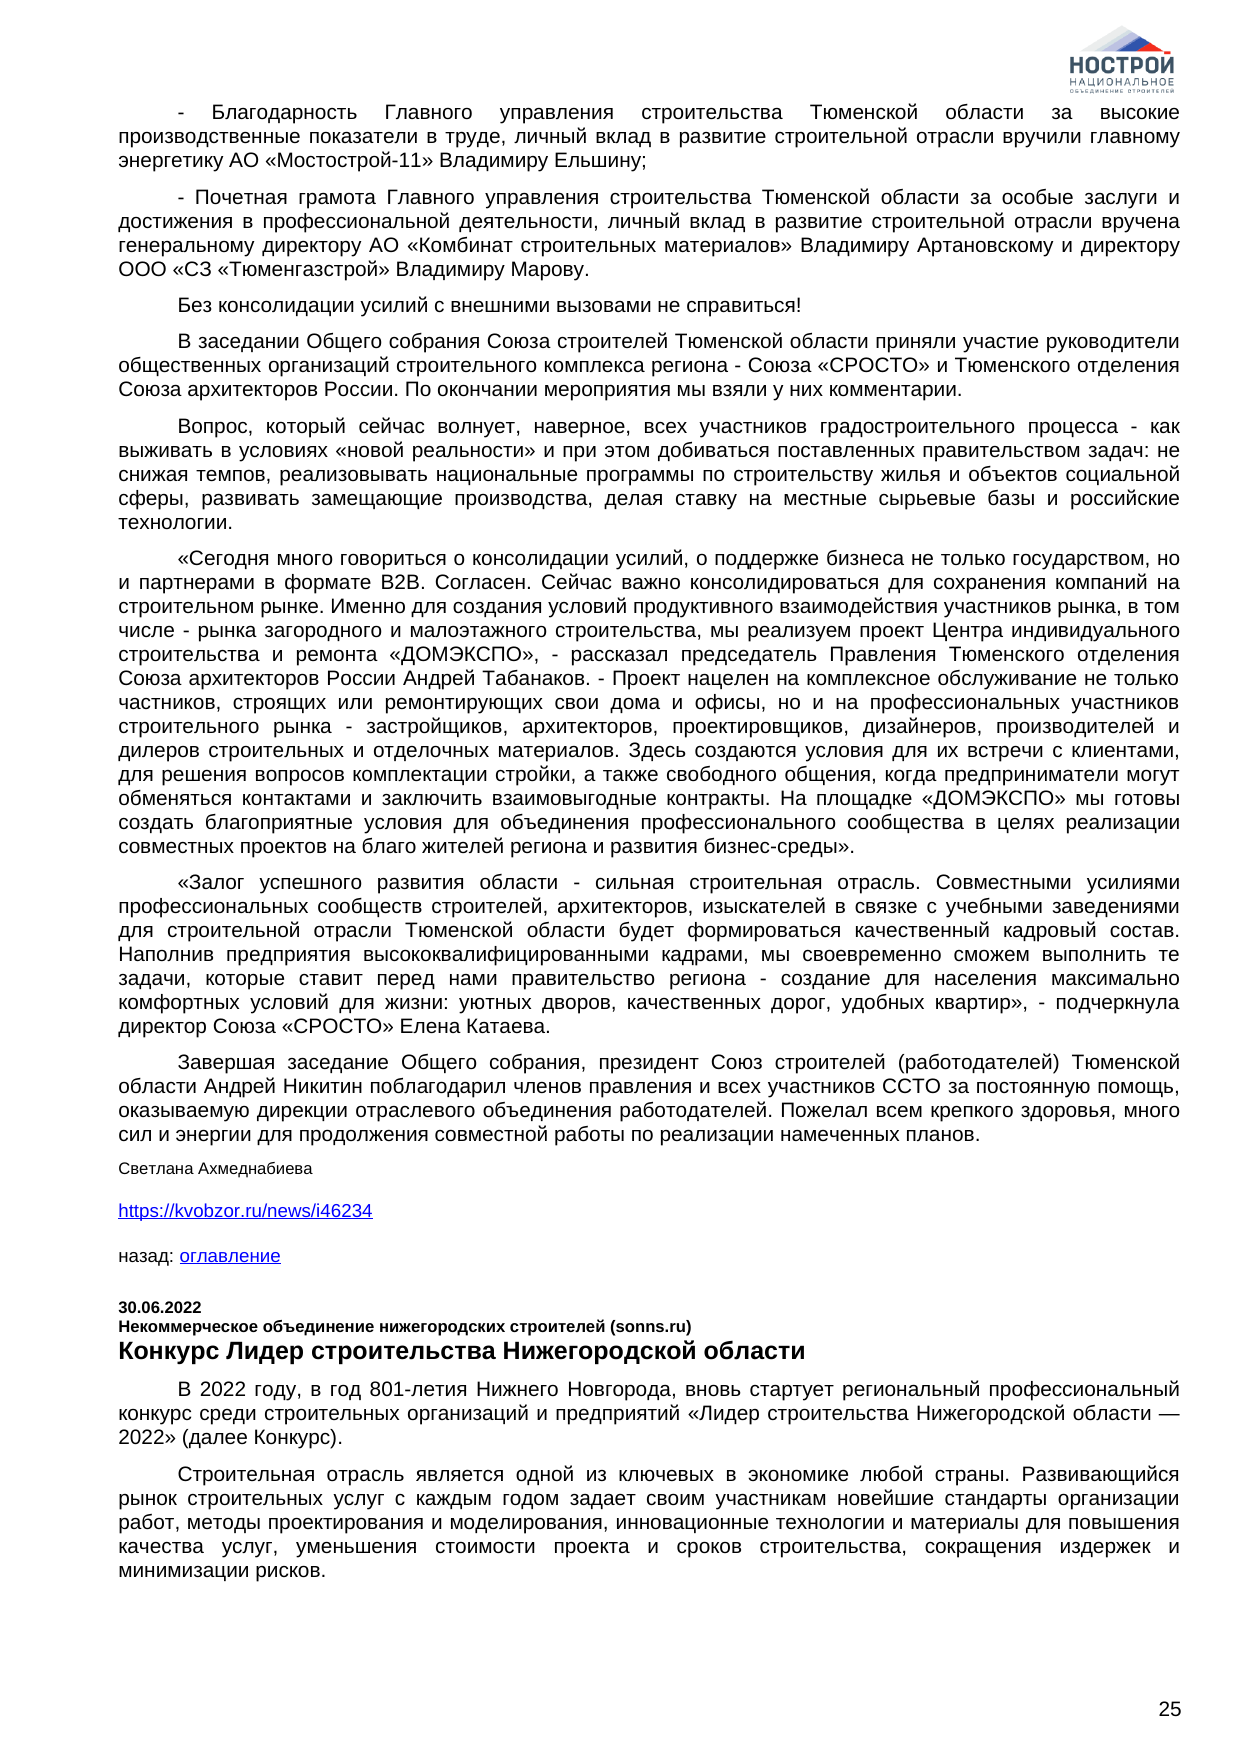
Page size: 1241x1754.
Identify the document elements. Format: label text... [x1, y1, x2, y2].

text В заседании Общего собрания Союза строителей Тюменской области приняли участие руководители общественных организаций строительного комплекса региона - Союза «СРОСТО» и Тюменского отделения Союза архитекторов России. По окончании мероприятия мы взяли у них комментарии. [118, 329, 1181, 401]
text Светлана Ахмеднабиева [118, 1158, 1181, 1178]
text Строительная отрасль является одной из ключевых в экономике любой страны. Развивающийся рынок строительных услуг с каждым годом задает своим участникам новейшие стандарты организации работ, методы проектирования и моделирования, инновационные технологии и материалы для повышения качества услуг, уменьшения стоимости проекта и сроков строительства, сокращения издержек и минимизации рисков. [118, 1462, 1181, 1581]
text назад: оглавление [118, 1244, 1181, 1266]
picture [1061, 17, 1180, 92]
text - Благодарность Главного управления строительства Тюменской области за высокие производственные показатели в труде, личный вклад в развитие строительной отрасли вручили главному энергетику АО «Мостострой-11» Владимиру Ельшину; [118, 100, 1181, 172]
text В 2022 году, в год 801-летия Нижнего Новгорода, вновь стартует региональный профессиональный конкурс среди строительных организаций и предприятий «Лидер строительства Нижегородской области — 2022» (далее Конкурс). [118, 1377, 1181, 1449]
text «Сегодня много говориться о консолидации усилий, о поддержке бизнеса не только государством, но и партнерами в формате B2B. Согласен. Сейчас важно консолидироваться для сохранения компаний на строительном рынке. Именно для создания условий продуктивного взаимодействия участников рынка, в том числе - рынка загородного и малоэтажного строительства, мы реализуем проект Центра индивидуального строительства и ремонта «ДОМЭКСПО», - рассказал председатель Правления Тюменского отделения Союза архитекторов России Андрей Табанаков. - Проект нацелен на комплексное обслуживание не только частников, строящих или ремонтирующих свои дома и офисы, но и на профессиональных участников строительного рынка - застройщиков, архитекторов, проектировщиков, дизайнеров, производителей и дилеров строительных и отделочных материалов. Здесь создаются условия для их встречи с клиентами, для решения вопросов комплектации стройки, а также свободного общения, когда предприниматели могут обменяться контактами и заключить взаимовыгодные контракты. На площадке «ДОМЭКСПО» мы готовы создать благоприятные условия для объединения профессионального сообщества в целях реализации совместных проектов на благо жителей региона и развития бизнес-среды». [118, 546, 1181, 857]
text Без консолидации усилий с внешними вызовами не справиться! [118, 293, 1181, 317]
text Завершая заседание Общего собрания, президент Союз строителей (работодателей) Тюменской области Андрей Никитин поблагодарил членов правления и всех участников ССТО за постоянную помощь, оказываемую дирекции отраслевого объединения работодателей. Пожелал всем крепкого здоровья, много сил и энергии для продолжения совместной работы по реализации намеченных планов. [118, 1050, 1181, 1146]
text https://kvobzor.ru/news/i46234 [118, 1200, 1181, 1221]
text - Почетная грамота Главного управления строительства Тюменской области за особые заслуги и достижения в профессиональной деятельности, личный вклад в развитие строительной отрасли вручена генеральному директору АО «Комбинат строительных материалов» Владимиру Артановскому и директору ООО «СЗ «Тюменгазстрой» Владимиру Марову. [118, 184, 1181, 280]
text Вопрос, который сейчас волнует, наверное, всех участников градостроительного процесса - как выживать в условиях «новой реальности» и при этом добиваться поставленных правительством задач: не снижая темпов, реализовывать национальные программы по строительству жилья и объектов социальной сферы, развивать замещающие производства, делая ставку на местные сырьевые базы и российские технологии. [118, 414, 1181, 533]
text «Залог успешного развития области - сильная строительная отрасль. Совместными усилиями профессиональных сообществ строителей, архитекторов, изыскателей в связке с учебными заведениями для строительной отрасли Тюменской области будет формироваться качественный кадровый состав. Наполнив предприятия высококвалифицированными кадрами, мы своевременно сможем выполнить те задачи, которые ставит перед нами правительство региона - создание для населения максимально комфортных условий для жизни: уютных дворов, качественных дорог, удобных квартир», - подчеркнула директор Союза «СРОСТО» Елена Катаева. [118, 870, 1181, 1038]
subtitle 30.06.2022 Некоммерческое объединение нижегородских строителей (sonns.ru) Конкурс Лидер строительства Нижегородской области [118, 1298, 1181, 1365]
